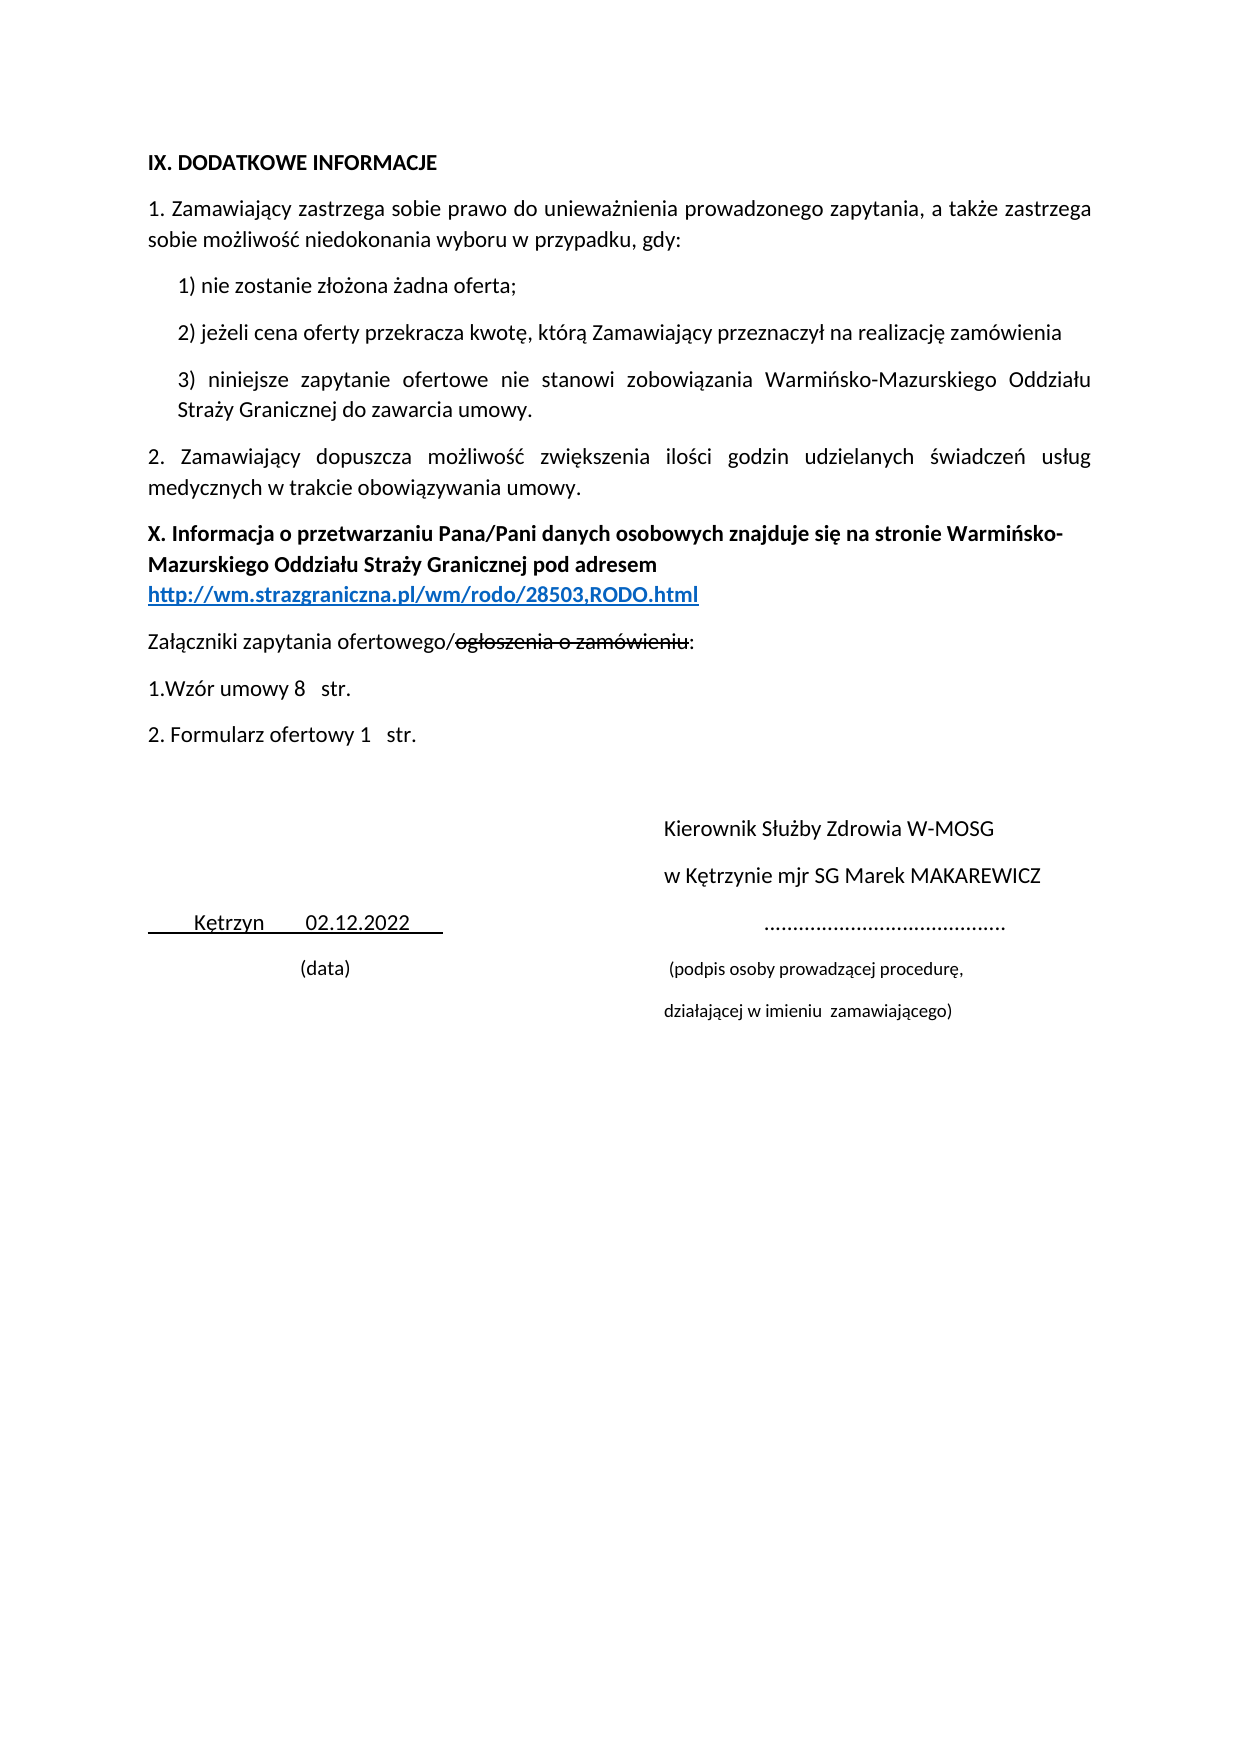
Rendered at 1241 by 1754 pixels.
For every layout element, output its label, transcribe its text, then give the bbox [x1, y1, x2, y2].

text 1) nie zostanie złożona żadna oferta; [177, 272, 1093, 299]
text w Kętrzynie mjr SG Marek MAKAREWICZ [590, 861, 1093, 889]
text działającej w imieniu zamawiającego) [590, 999, 1093, 1022]
text 2. Zamawiający dopuszcza możliwość zwiększenia ilości godzin udzielanych świadczeń usług medycznych w trakcie obowiązywania umowy. [148, 442, 1093, 501]
text 1.Wzór umowy 8 str. [148, 674, 1093, 702]
text 2. Formularz ofertowy 1 str. [148, 721, 1093, 748]
text Załączniki zapytania ofertowego/ogłoszenia o zamówieniu: [148, 627, 1093, 655]
text (data) (podpis osoby prowadzącej procedurę, [221, 955, 1093, 980]
text 3) niniejsze zapytanie ofertowe nie stanowi zobowiązania Warmińsko-Mazurskiego Oddziału Straży Granicznej do zawarcia umowy. [177, 365, 1093, 423]
text 2) jeżeli cena oferty przekracza kwotę, którą Zamawiający przeznaczył na realizację zamówienia [177, 318, 1093, 346]
text IX. DODATKOWE INFORMACJE [148, 148, 1093, 176]
text Kierownik Służby Zdrowia W-MOSG [148, 814, 1093, 842]
text X. Informacja o przetwarzaniu Pana/Pani danych osobowych znajduje się na stronie Warmińsko-Mazurskiego Oddziału Straży Granicznej pod adresem http://wm.strazgraniczna.pl/wm/rodo/28503,RODO.html [148, 519, 1093, 608]
text 1. Zamawiający zastrzega sobie prawo do unieważnienia prowadzonego zapytania, a także zastrzega sobie możliwość niedokonania wyboru w przypadku, gdy: [148, 194, 1093, 253]
text Kętrzyn 02.12.2022 .......................................... [148, 908, 1093, 936]
